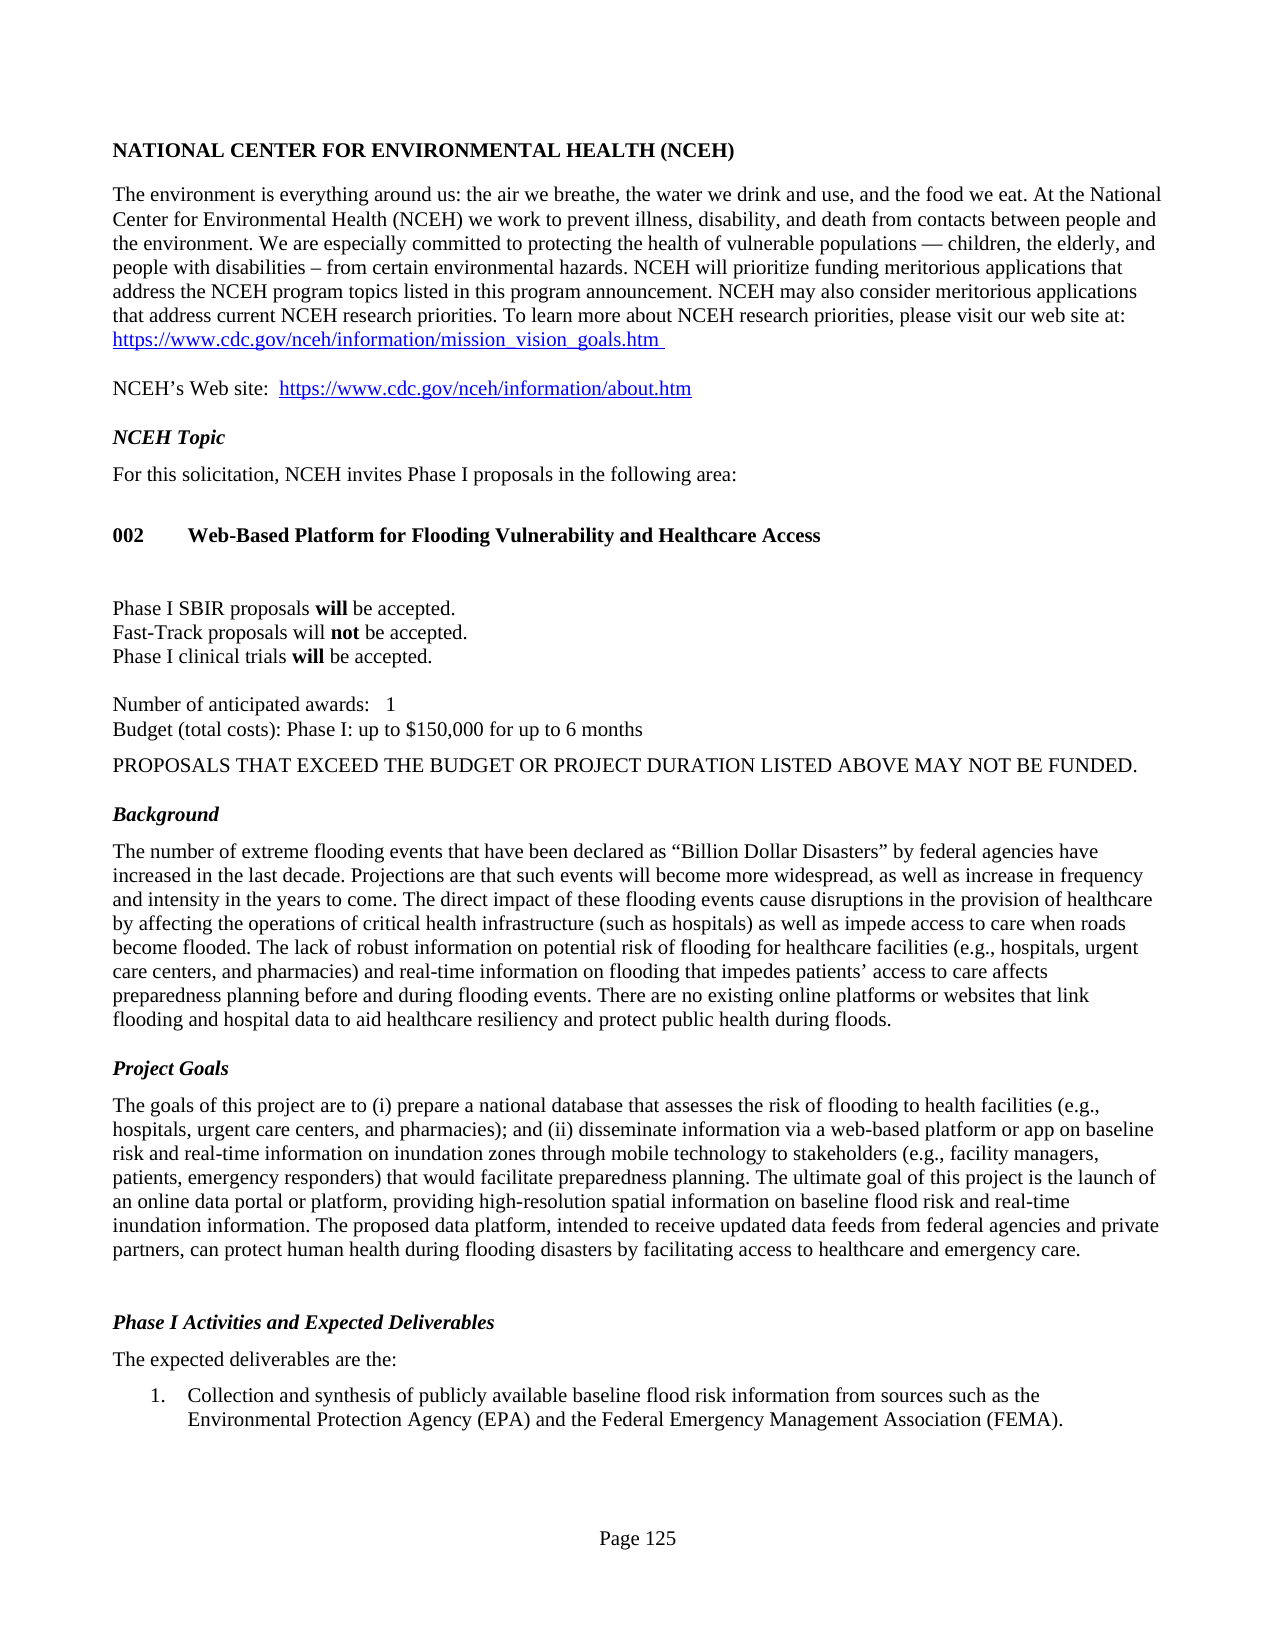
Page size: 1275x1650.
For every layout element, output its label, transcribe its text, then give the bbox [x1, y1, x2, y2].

text For this solicitation, NCEH invites Phase I proposals in the following area: [112, 461, 1162, 486]
text Background [112, 802, 1162, 826]
list Collection and synthesis of publicly available baseline flood risk information from sources such as the Environmental Protection Agency (EPA) and the Federal Emergency Management Association (FEMA). [150, 1383, 1162, 1431]
text Phase I SBIR proposals will be accepted. [112, 596, 1162, 620]
text Fast-Track proposals will not be accepted. [112, 620, 1162, 644]
text National Center for Environmental Health (NCEH) [112, 137, 1162, 162]
text NCEH Topic [112, 425, 1162, 449]
text Budget (total costs): Phase I: up to $150,000 for up to 6 months [112, 716, 1162, 741]
text The number of extreme flooding events that have been declared as “Billion Dollar Disasters” by federal agencies have increased in the last decade. Projections are that such events will become more widespread, as well as increase in frequency and intensity in the years to come. The direct impact of these flooding events cause disruptions in the provision of healthcare by affecting the operations of critical health infrastructure (such as hospitals) as well as impede access to care when roads become flooded. The lack of robust information on potential risk of flooding for healthcare facilities (e.g., hospitals, urgent care centers, and pharmacies) and real-time information on flooding that impedes patients’ access to care affects preparedness planning before and during flooding events. There are no existing online platforms or websites that link flooding and hospital data to aid healthcare resiliency and protect public health during floods. [112, 839, 1162, 1031]
list Web-Based Platform for Flooding Vulnerability and Healthcare Access [112, 523, 1162, 547]
text Phase I Activities and Expected Deliverables [112, 1310, 1162, 1334]
text The environment is everything around us: the air we breathe, the water we drink and use, and the food we eat. At the National Center for Environmental Health (NCEH) we work to prevent illness, disability, and death from contacts between people and the environment. We are especially committed to protecting the health of vulnerable populations — children, the elderly, and people with disabilities – from certain environmental hazards. NCEH will prioritize funding meritorious applications that address the NCEH program topics listed in this program announcement. NCEH may also consider meritorious applications that address current NCEH research priorities. To learn more about NCEH research priorities, please visit our web site at: https://www.cdc.gov/nceh/information/mission_vision_goals.htm [112, 182, 1162, 351]
text NCEH’s Web site: https://www.cdc.gov/nceh/information/about.htm [112, 376, 1162, 400]
text Number of anticipated awards: 1 [112, 692, 1162, 716]
text Phase I clinical trials will be accepted. [112, 644, 1162, 668]
text The goals of this project are to (i) prepare a national database that assesses the risk of flooding to health facilities (e.g., hospitals, urgent care centers, and pharmacies); and (ii) disseminate information via a web-based platform or app on baseline risk and real-time information on inundation zones through mobile technology to stakeholders (e.g., facility managers, patients, emergency responders) that would facilitate preparedness planning. The ultimate goal of this project is the launch of an online data portal or platform, providing high-resolution spatial information on baseline flood risk and real-time inundation information. The proposed data platform, intended to receive updated data feeds from federal agencies and private partners, can protect human health during flooding disasters by facilitating access to healthcare and emergency care. [112, 1093, 1162, 1261]
text Project Goals [112, 1056, 1162, 1080]
text The expected deliverables are the: [112, 1347, 1162, 1371]
text PROPOSALS THAT EXCEED THE BUDGET OR PROJECT DURATION LISTED ABOVE MAY NOT BE FUNDED. [112, 753, 1162, 777]
